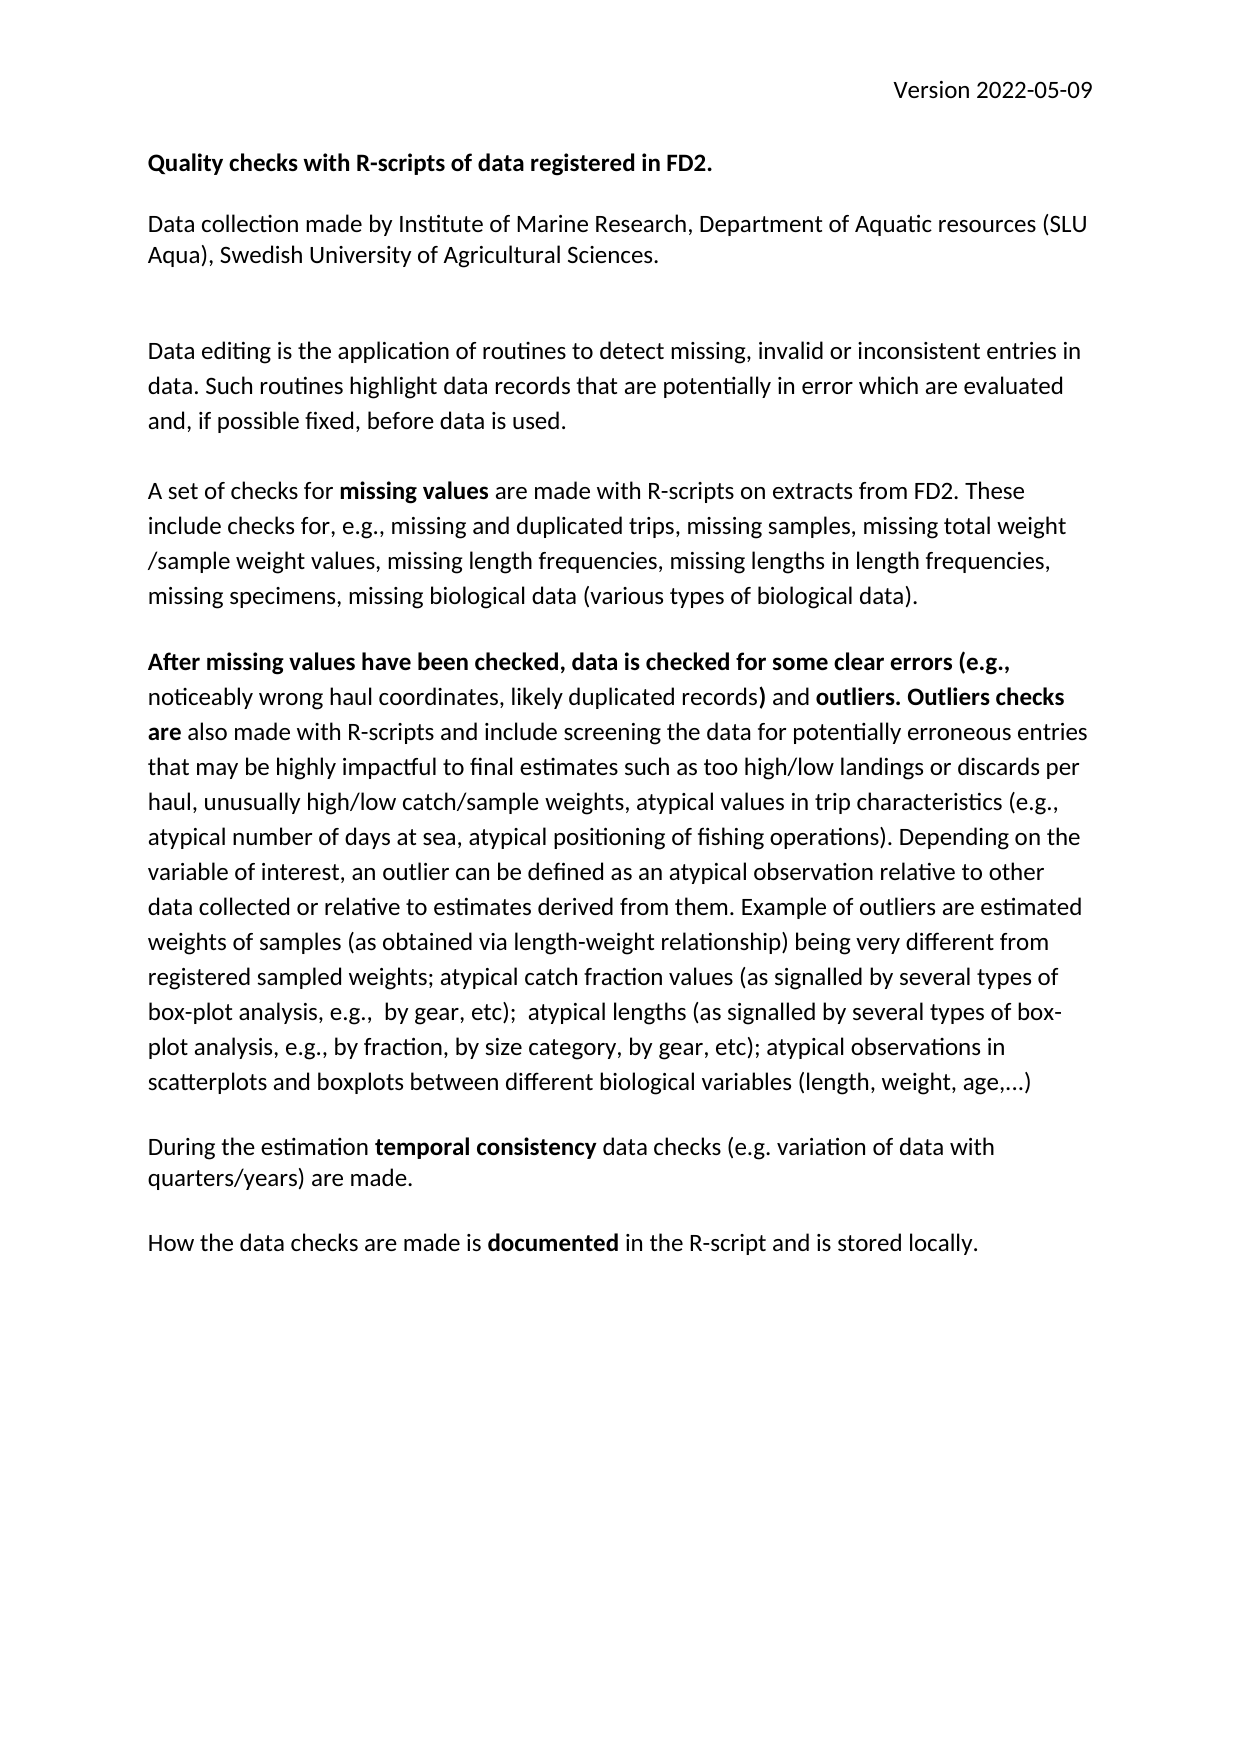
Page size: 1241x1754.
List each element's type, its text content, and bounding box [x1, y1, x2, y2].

text A set of checks for missing values are made with R-scripts on extracts from FD2. These include checks for, e.g., missing and duplicated trips, missing samples, missing total weight /sample weight values, missing length frequencies, missing lengths in length frequencies, missing specimens, missing biological data (various types of biological data). [148, 475, 1093, 611]
text Data editing is the application of routines to detect missing, invalid or inconsistent entries in data. Such routines highlight data records that are potentially in error which are evaluated and, if possible fixed, before data is used. [148, 335, 1093, 436]
text During the estimation temporal consistency data checks (e.g. variation of data with quarters/years) are made. [148, 1131, 1093, 1192]
text After missing values have been checked, data is checked for some clear errors (e.g., noticeably wrong haul coordinates, likely duplicated records) and outliers. Outliers checks are also made with R-scripts and include screening the data for potentially erroneous entries that may be highly impactful to final estimates such as too high/low landings or discards per haul, unusually high/low catch/sample weights, atypical values in trip characteristics (e.g., atypical number of days at sea, atypical positioning of fishing operations). Depending on the variable of interest, an outlier can be defined as an atypical observation relative to other data collected or relative to estimates derived from them. Example of outliers are estimated weights of samples (as obtained via length-weight relationship) being very different from registered sampled weights; atypical catch fraction values (as signalled by several types of box-plot analysis, e.g., by gear, etc); atypical lengths (as signalled by several types of box-plot analysis, e.g., by fraction, by size category, by gear, etc); atypical observations in scatterplots and boxplots between different biological variables (length, weight, age,...) [148, 646, 1093, 1096]
text Data collection made by Institute of Marine Research, Department of Aquatic resources (SLU Aqua), Swedish University of Agricultural Sciences. [148, 209, 1093, 270]
text Quality checks with R-scripts of data registered in FD2. [148, 148, 1093, 178]
text How the data checks are made is documented in the R-script and is stored locally. [148, 1227, 1093, 1258]
